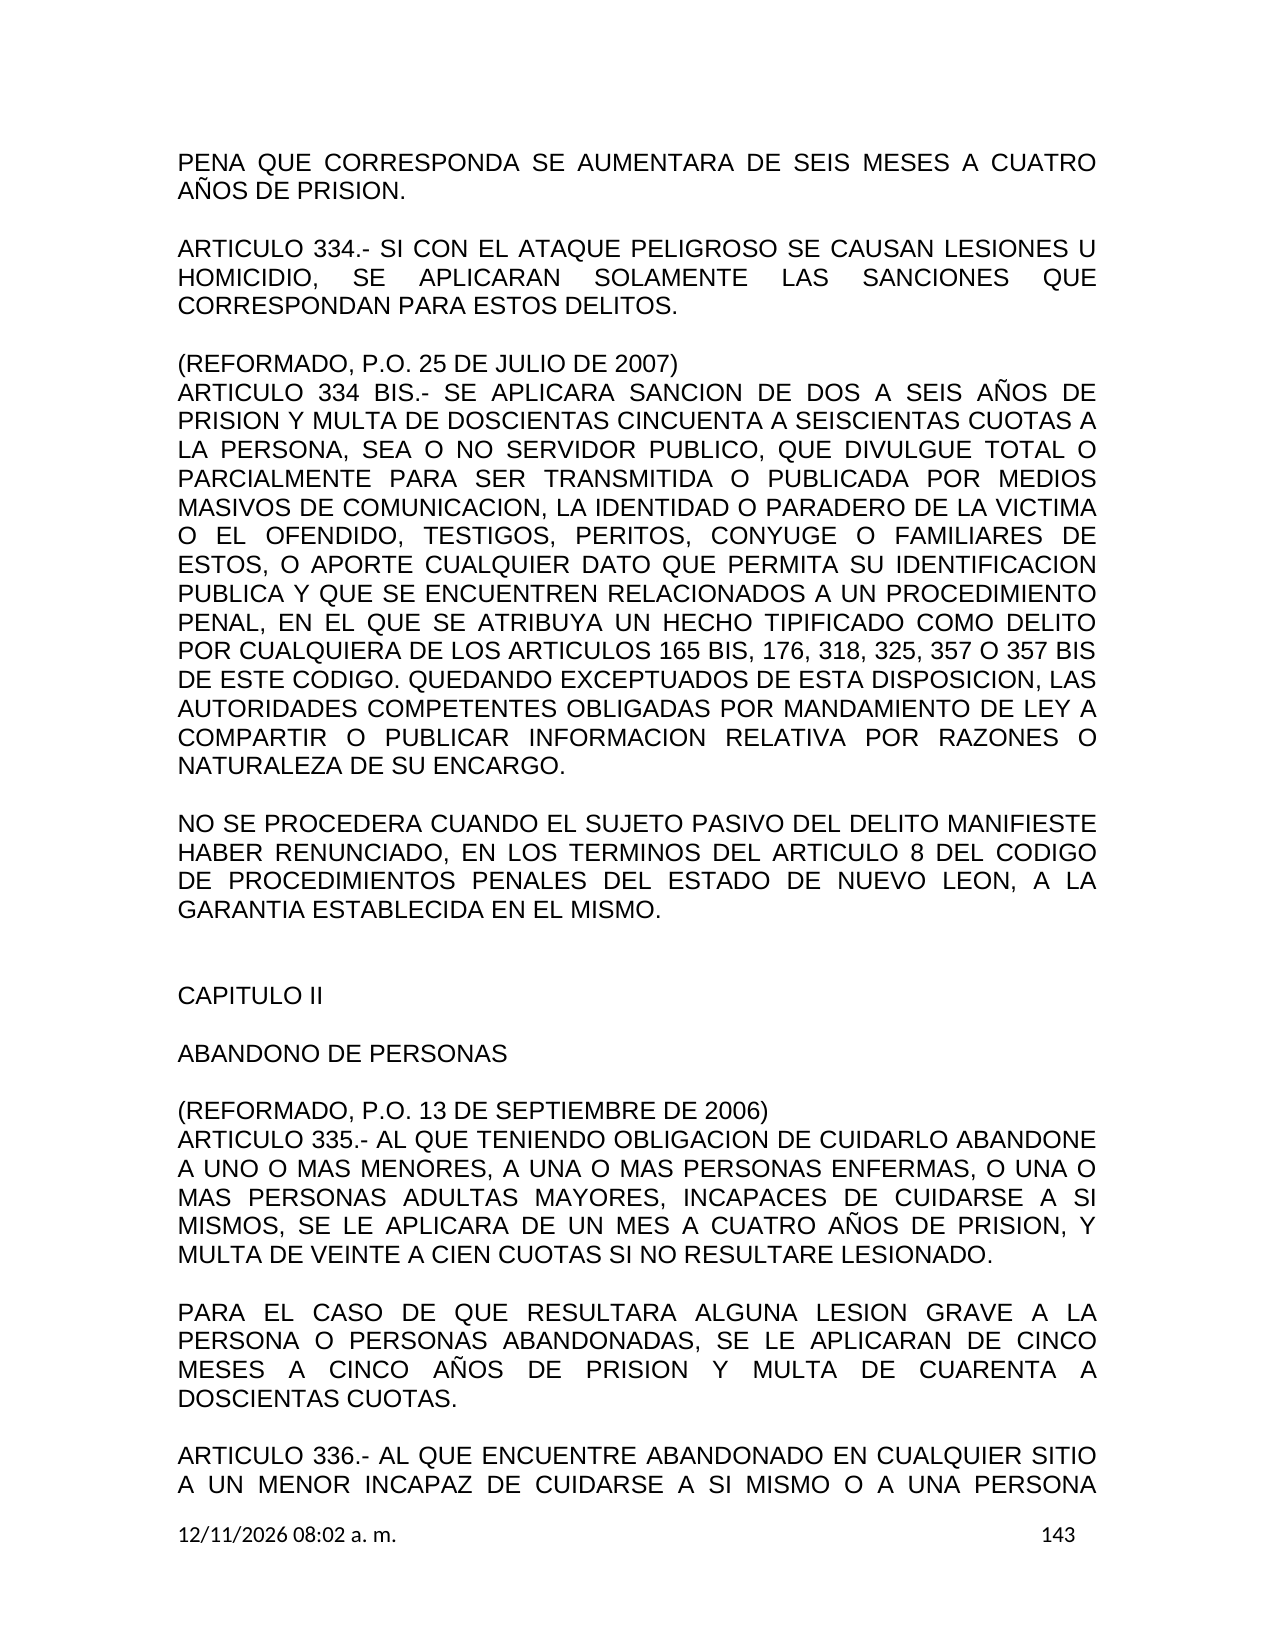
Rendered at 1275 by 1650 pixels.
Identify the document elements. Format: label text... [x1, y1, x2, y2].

text NO SE PROCEDERA CUANDO EL SUJETO PASIVO DEL DELITO MANIFIESTE HABER RENUNCIADO, EN LOS TERMINOS DEL ARTICULO 8 DEL CODIGO DE PROCEDIMIENTOS PENALES DEL ESTADO DE NUEVO LEON, A LA GARANTIA ESTABLECIDA EN EL MISMO. [177, 809, 1098, 924]
text CAPITULO II [177, 981, 1098, 1010]
text ARTICULO 335.- AL QUE TENIENDO OBLIGACION DE CUIDARLO ABANDONE A UNO O MAS MENORES, A UNA O MAS PERSONAS ENFERMAS, O UNA O MAS PERSONAS ADULTAS MAYORES, INCAPACES DE CUIDARSE A SI MISMOS, SE LE APLICARA DE UN MES A CUATRO AÑOS DE PRISION, Y MULTA DE VEINTE A CIEN CUOTAS SI NO RESULTARE LESIONADO. [177, 1125, 1098, 1269]
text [177, 1441, 1098, 1499]
text ARTICULO 334 BIS.- SE APLICARA SANCION DE DOS A SEIS AÑOS DE PRISION Y MULTA DE DOSCIENTAS CINCUENTA A SEISCIENTAS CUOTAS A LA PERSONA, SEA O NO SERVIDOR PUBLICO, QUE DIVULGUE TOTAL O PARCIALMENTE PARA SER TRANSMITIDA O PUBLICADA POR MEDIOS MASIVOS DE COMUNICACION, LA IDENTIDAD O PARADERO DE LA VICTIMA O EL OFENDIDO, TESTIGOS, PERITOS, CONYUGE O FAMILIARES DE ESTOS, O APORTE CUALQUIER DATO QUE PERMITA SU IDENTIFICACION PUBLICA Y QUE SE ENCUENTREN RELACIONADOS A UN PROCEDIMIENTO PENAL, EN EL QUE SE ATRIBUYA UN HECHO TIPIFICADO COMO DELITO POR CUALQUIERA DE LOS ARTICULOS 165 BIS, 176, 318, 325, 357 O 357 BIS DE ESTE CODIGO. QUEDANDO EXCEPTUADOS DE ESTA DISPOSICION, LAS AUTORIDADES COMPETENTES OBLIGADAS POR MANDAMIENTO DE LEY A COMPARTIR O PUBLICAR INFORMACION RELATIVA POR RAZONES O NATURALEZA DE SU ENCARGO. [177, 378, 1098, 780]
text ARTICULO 334.- SI CON EL ATAQUE PELIGROSO SE CAUSAN LESIONES U HOMICIDIO, SE APLICARAN SOLAMENTE LAS SANCIONES QUE CORRESPONDAN PARA ESTOS DELITOS. [177, 234, 1098, 320]
text ABANDONO DE PERSONAS [177, 1039, 1098, 1068]
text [177, 148, 1098, 205]
text (REFORMADO, P.O. 25 DE JULIO DE 2007) [177, 349, 1098, 378]
text (REFORMADO, P.O. 13 DE SEPTIEMBRE DE 2006) [177, 1096, 1098, 1125]
text PARA EL CASO DE QUE RESULTARA ALGUNA LESION GRAVE A LA PERSONA O PERSONAS ABANDONADAS, SE LE APLICARAN DE CINCO MESES A CINCO AÑOS DE PRISION Y MULTA DE CUARENTA A DOSCIENTAS CUOTAS. [177, 1298, 1098, 1413]
